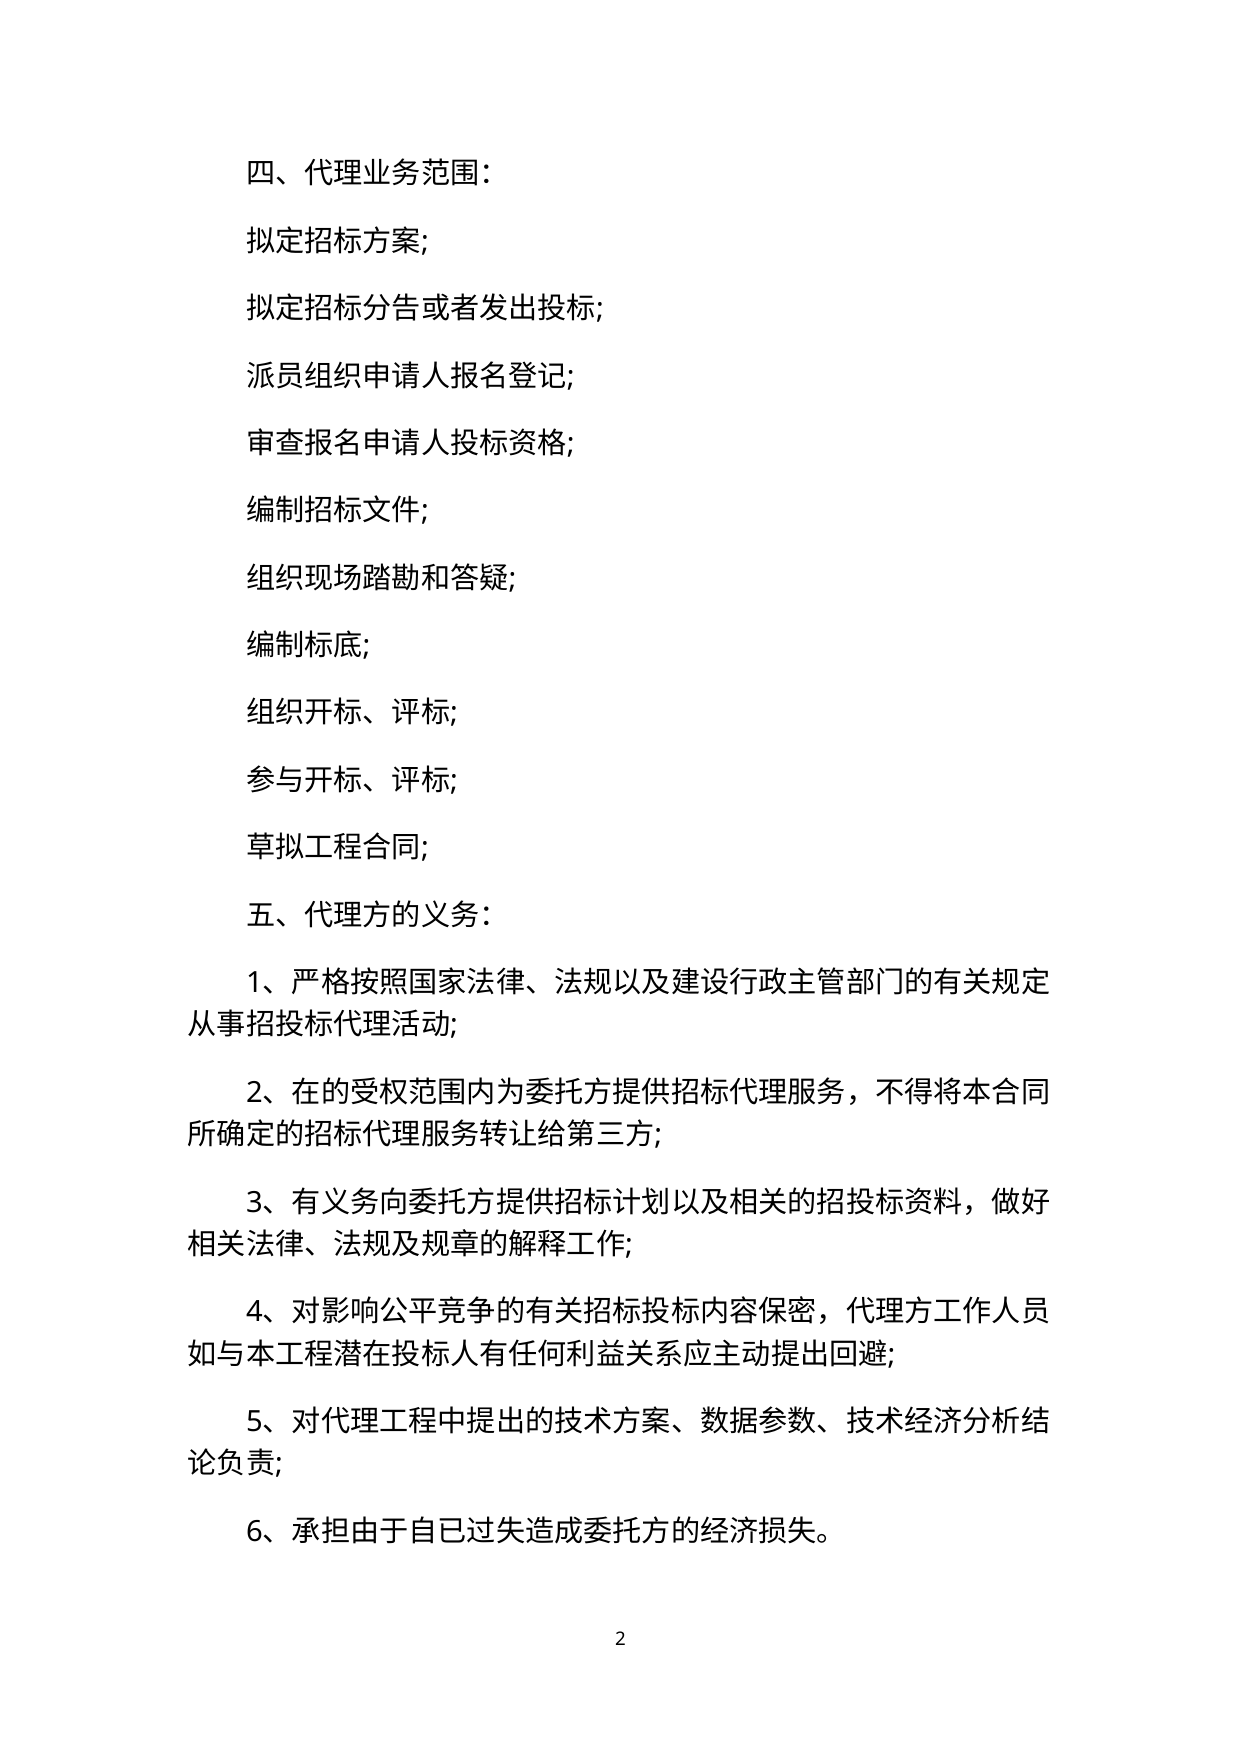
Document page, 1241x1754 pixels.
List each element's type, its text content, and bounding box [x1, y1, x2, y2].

text 草拟工程合同; [187, 824, 1053, 866]
text 2、在的受权范围内为委托方提供招标代理服务，不得将本合同所确定的招标代理服务转让给第三方; [187, 1068, 1053, 1153]
text 编制招标文件; [187, 487, 1053, 529]
text 派员组织申请人报名登记; [187, 352, 1053, 394]
text 四、代理业务范围： [187, 150, 1053, 192]
text 3、有义务向委托方提供招标计划以及相关的招投标资料，做好相关法律、法规及规章的解释工作; [187, 1178, 1053, 1263]
text 五、代理方的义务： [187, 891, 1053, 933]
text 6、承担由于自已过失造成委托方的经济损失。 [187, 1507, 1053, 1550]
text 参与开标、评标; [187, 756, 1053, 799]
text 拟定招标分告或者发出投标; [187, 285, 1053, 327]
text 审查报名申请人投标资格; [187, 419, 1053, 462]
text 4、对影响公平竞争的有关招标投标内容保密，代理方工作人员如与本工程潜在投标人有任何利益关系应主动提出回避; [187, 1288, 1053, 1373]
text 编制标底; [187, 622, 1053, 664]
text 组织开标、评标; [187, 689, 1053, 731]
text 5、对代理工程中提出的技术方案、数据参数、技术经济分析结论负责; [187, 1398, 1053, 1482]
text 组织现场踏勘和答疑; [187, 554, 1053, 597]
text 1、严格按照国家法律、法规以及建设行政主管部门的有关规定从事招投标代理活动; [187, 958, 1053, 1043]
text 拟定招标方案; [187, 217, 1053, 260]
